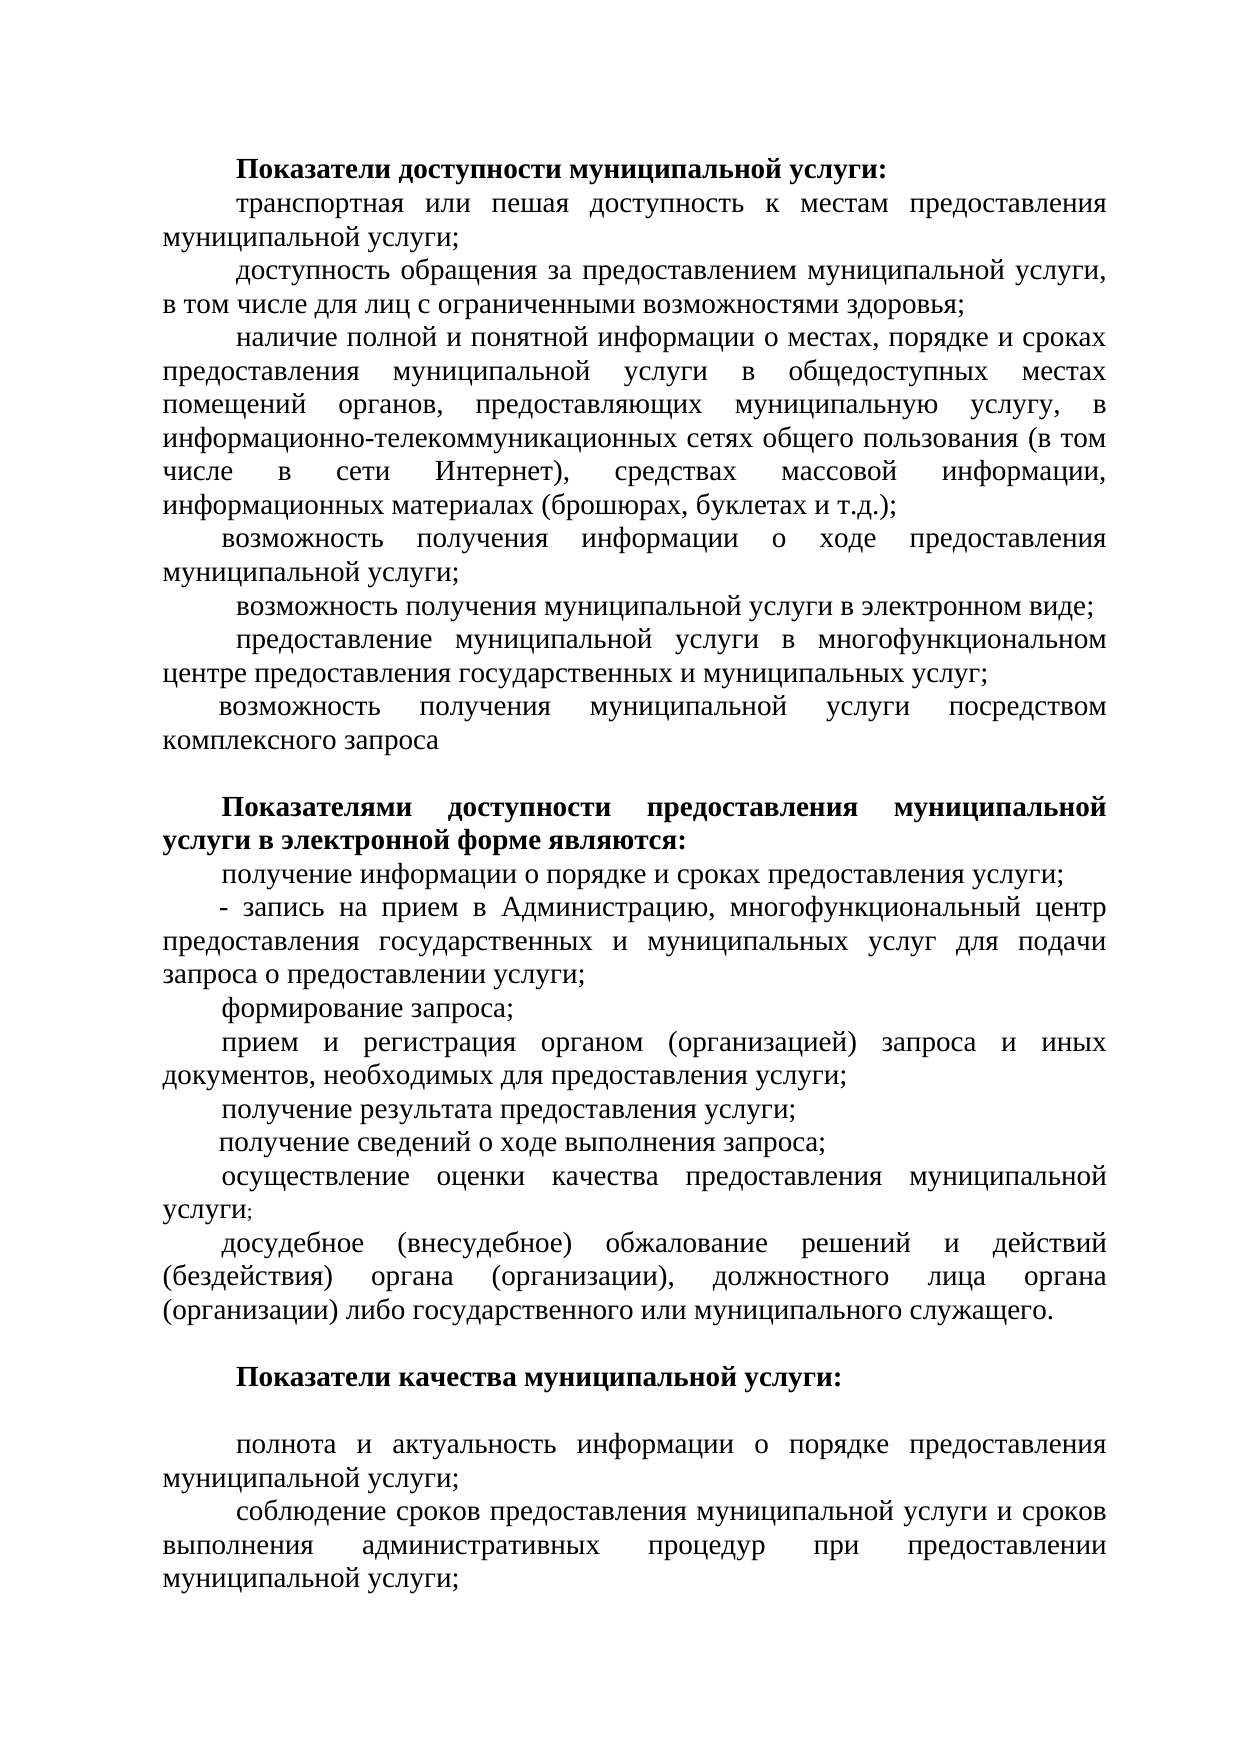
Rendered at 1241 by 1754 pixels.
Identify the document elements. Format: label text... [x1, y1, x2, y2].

text досудебное (внесудебное) обжалование решений и действий (бездействия) органа (организации), должностного лица органа (организации) либо государственного или муниципального служащего. [162, 1225, 1107, 1326]
text наличие полной и понятной информации о местах, порядке и сроках предоставления муниципальной услуги в общедоступных местах помещений органов, предоставляющих муниципальную услугу, в информационно-телекоммуникационных сетях общего пользования (в том числе в сети Интернет), средствах массовой информации, информационных материалах (брошюрах, буклетах и т.д.); [162, 319, 1107, 521]
text получение информации о порядке и сроках предоставления услуги; [162, 856, 1107, 889]
text Показателями доступности предоставления муниципальной услуги в электронной форме являются: [162, 789, 1107, 856]
text получение результата предоставления услуги; [162, 1091, 1107, 1124]
text возможность получения муниципальной услуги в электронном виде; [162, 588, 1107, 621]
text транспортная или пешая доступность к местам предоставления муниципальной услуги; [162, 185, 1107, 252]
text предоставление муниципальной услуги в многофункциональном центре предоставления государственных и муниципальных услуг; [162, 621, 1107, 688]
text доступность обращения за предоставлением муниципальной услуги, в том числе для лиц с ограниченными возможностями здоровья; [162, 252, 1107, 319]
text возможность получения муниципальной услуги посредством комплексного запроса [162, 688, 1107, 755]
text - запись на прием в Администрацию, многофункциональный центр предоставления государственных и муниципальных услуг для подачи запроса о предоставлении услуги; [162, 889, 1107, 990]
text Показатели качества муниципальной услуги: [162, 1359, 1107, 1393]
text соблюдение сроков предоставления муниципальной услуги и сроков выполнения административных процедур при предоставлении муниципальной услуги; [162, 1493, 1107, 1594]
text Показатели доступности муниципальной услуги: [162, 152, 1107, 185]
text получение сведений о ходе выполнения запроса; [162, 1124, 1107, 1158]
text прием и регистрация органом (организацией) запроса и иных документов, необходимых для предоставления услуги; [162, 1024, 1107, 1091]
text возможность получения информации о ходе предоставления муниципальной услуги; [162, 521, 1107, 588]
text формирование запроса; [162, 990, 1107, 1024]
text полнота и актуальность информации о порядке предоставления муниципальной услуги; [162, 1426, 1107, 1493]
text осуществление оценки качества предоставления муниципальной услуги; [162, 1158, 1107, 1225]
